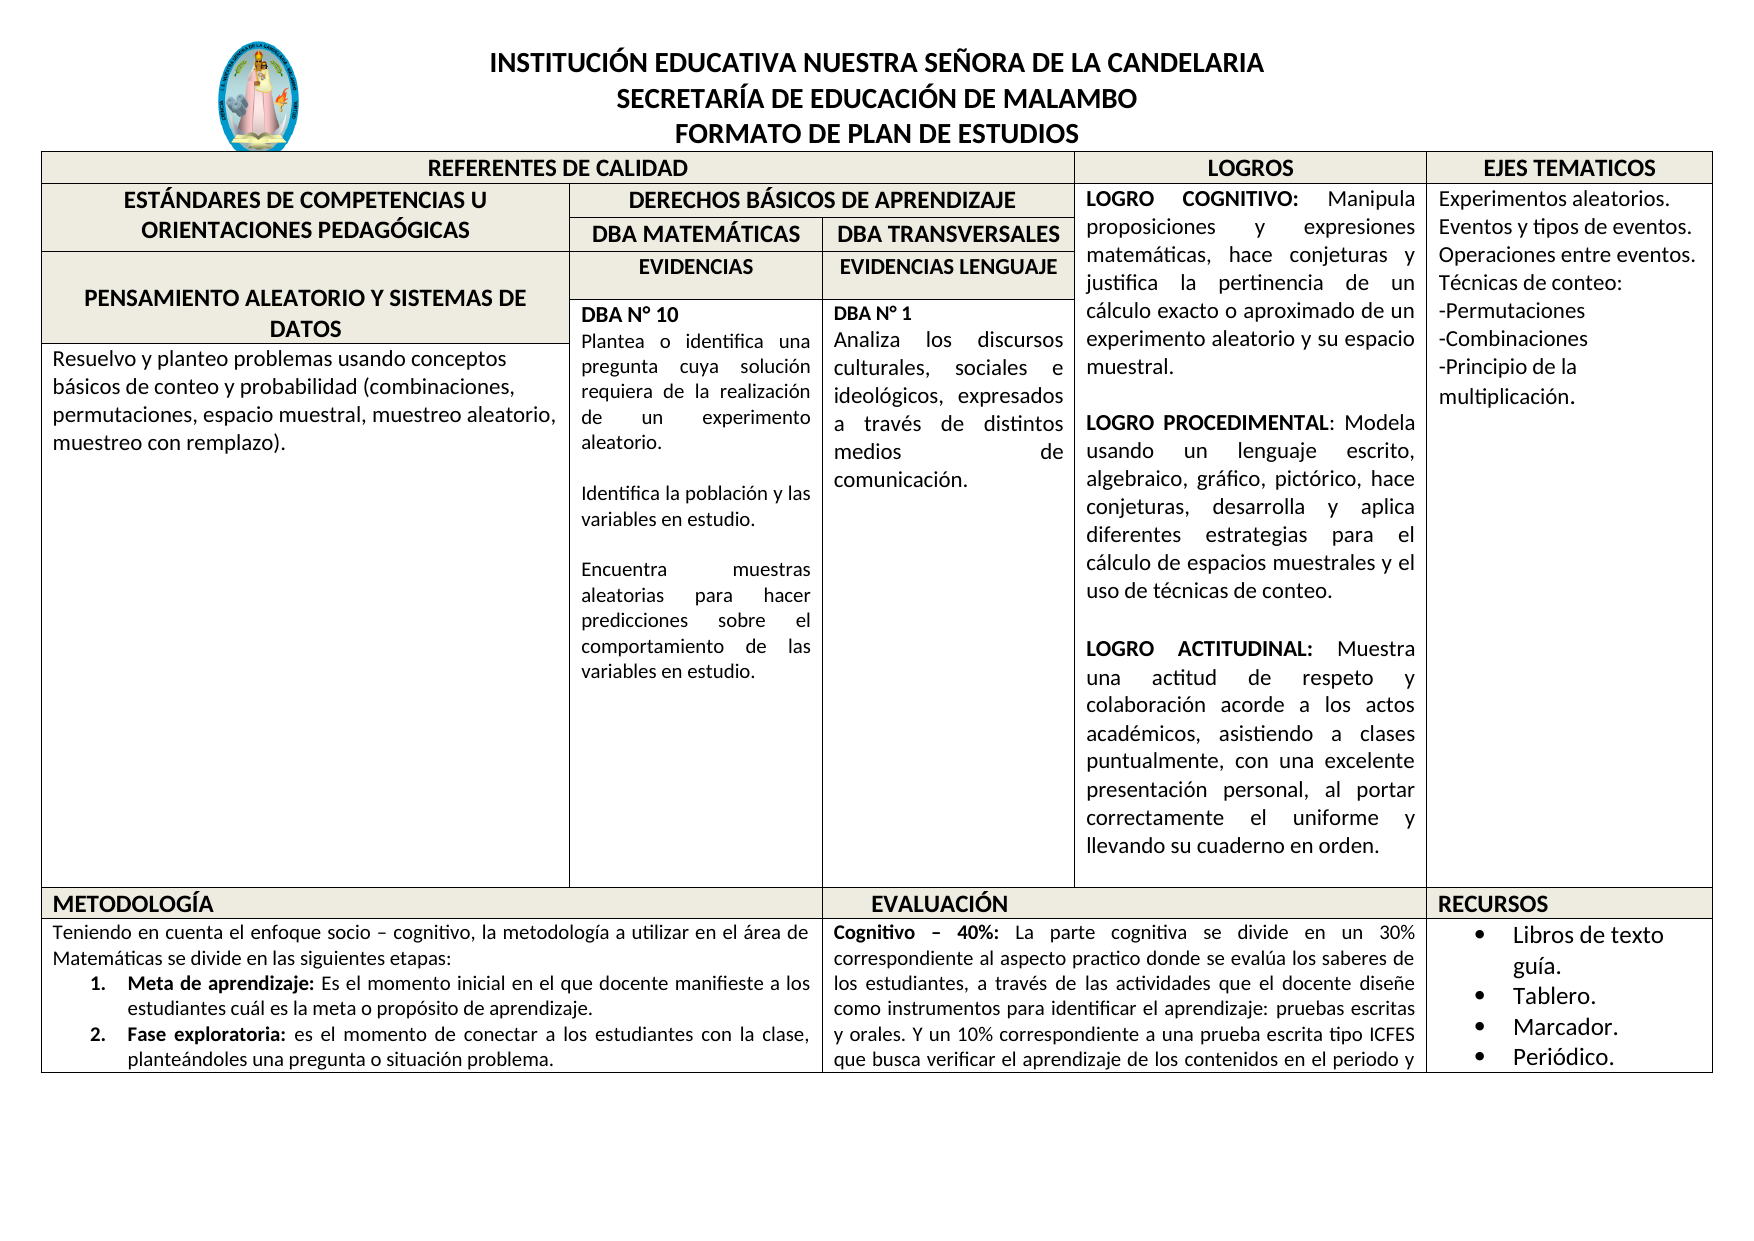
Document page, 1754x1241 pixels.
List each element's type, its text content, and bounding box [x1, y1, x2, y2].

table_cell DBA MATEMÁTICAS [570, 218, 822, 251]
table_header LOGROS [1075, 152, 1426, 183]
table_header REFERENTES DE CALIDAD [42, 152, 1074, 183]
table_cell EVIDENCIAS [570, 252, 822, 299]
table_cell DBA TRANSVERSALES [823, 218, 1074, 251]
table_cell EVALUACIÓN [823, 888, 1426, 918]
table_cell EVIDENCIAS LENGUAJE [823, 252, 1074, 299]
picture [226, 49, 291, 151]
table_cell PENSAMIENTO ALEATORIO Y SISTEMAS DE DATOS [42, 252, 569, 343]
picture [265, 41, 305, 151]
table_cell RECURSOS [1427, 888, 1712, 918]
table_cell METODOLOGÍA [42, 888, 822, 918]
table_cell ESTÁNDARES DE COMPETENCIAS U ORIENTACIONES PEDAGÓGICAS [42, 184, 569, 251]
table_cell Resuelvo y planteo problemas usando conceptos básicos de conteo y probabilidad (combinaciones, permutaciones, espacio muestral, muestreo aleatorio, muestreo con remplazo). [42, 344, 569, 887]
table_cell LOGRO COGNITIVO: Manipula proposiciones y expresiones matemáticas, hace conjeturas y justifica la pertinencia de un cálculo exacto o aproximado de un experimento aleatorio y su espacio muestral. LOGRO PROCEDIMENTAL: Modela usando un lenguaje escrito, algebraico, gráfico, pictórico, hace conjeturas, desarrolla y aplica diferentes estrategias para el cálculo de espacios muestrales y el uso de técnicas de conteo. LOGRO ACTITUDINAL: Muestra una actitud de respeto y colaboración acorde a los actos académicos, asistiendo a clases puntualmente, con una excelente presentación personal, al portar correctamente el uniforme y llevando su cuaderno en orden. [1075, 184, 1426, 887]
table_cell DERECHOS BÁSICOS DE APRENDIZAJE [570, 184, 1074, 217]
table_cell Libros de texto guía. Tablero. Marcador. Periódico. Revistas. Thatquiz [1427, 919, 1712, 1072]
table_header EJES TEMATICOS [1427, 152, 1712, 183]
picture [212, 41, 252, 151]
table_cell Experimentos aleatorios. Eventos y tipos de eventos. Operaciones entre eventos. Técnicas de conteo: -Permutaciones -Combinaciones -Principio de la multiplicación. [1427, 184, 1712, 887]
table_cell DBA N° 1 Analiza los discursos culturales, sociales e ideológicos, expresados a través de distintos medios de comunicación. [823, 300, 1074, 887]
table_cell DBA N° 10 Plantea o identifica una pregunta cuya solución requiera de la realización de un experimento aleatorio. Identifica la población y las variables en estudio. Encuentra muestras aleatorias para hacer predicciones sobre el comportamiento de las variables en estudio. [570, 300, 822, 887]
